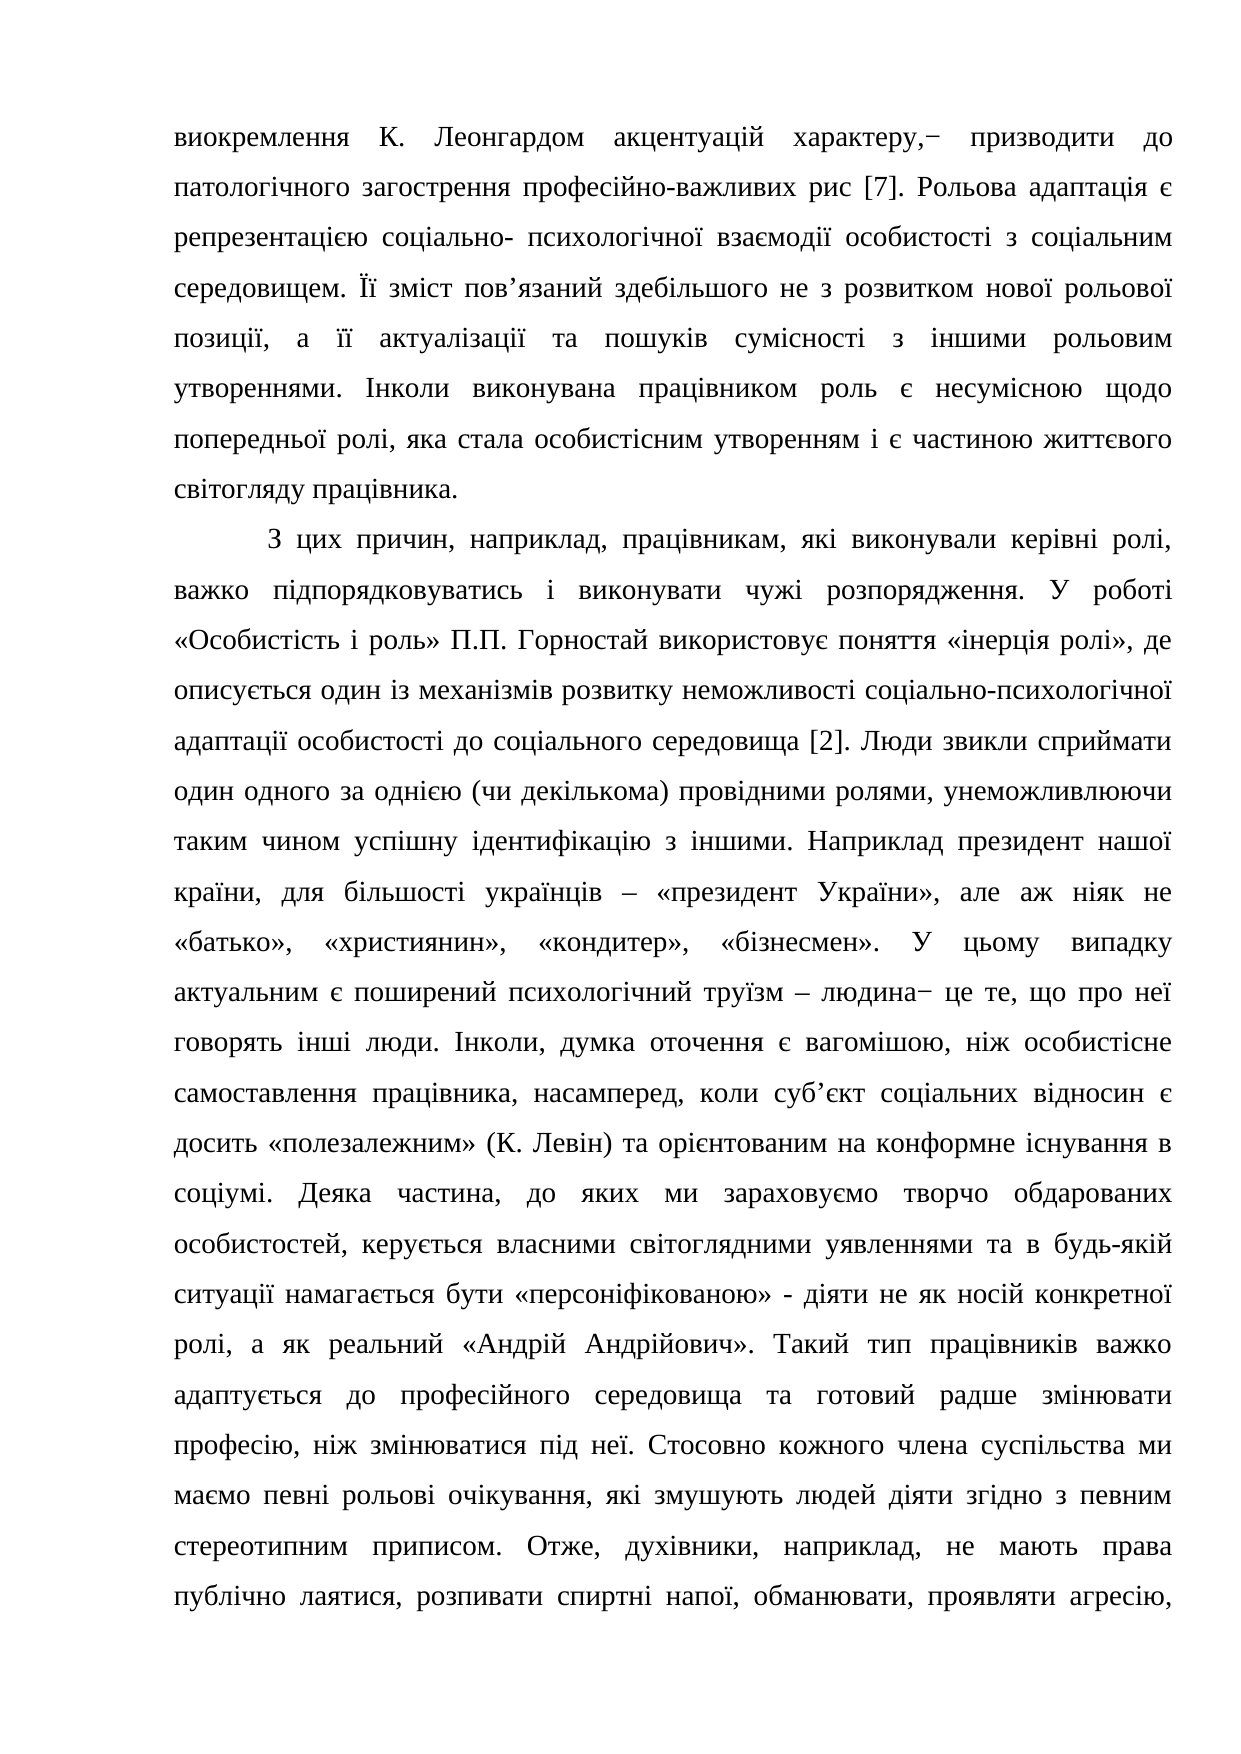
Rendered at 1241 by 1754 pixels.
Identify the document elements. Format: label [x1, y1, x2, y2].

text [173, 119, 1173, 505]
text [173, 521, 1173, 1612]
